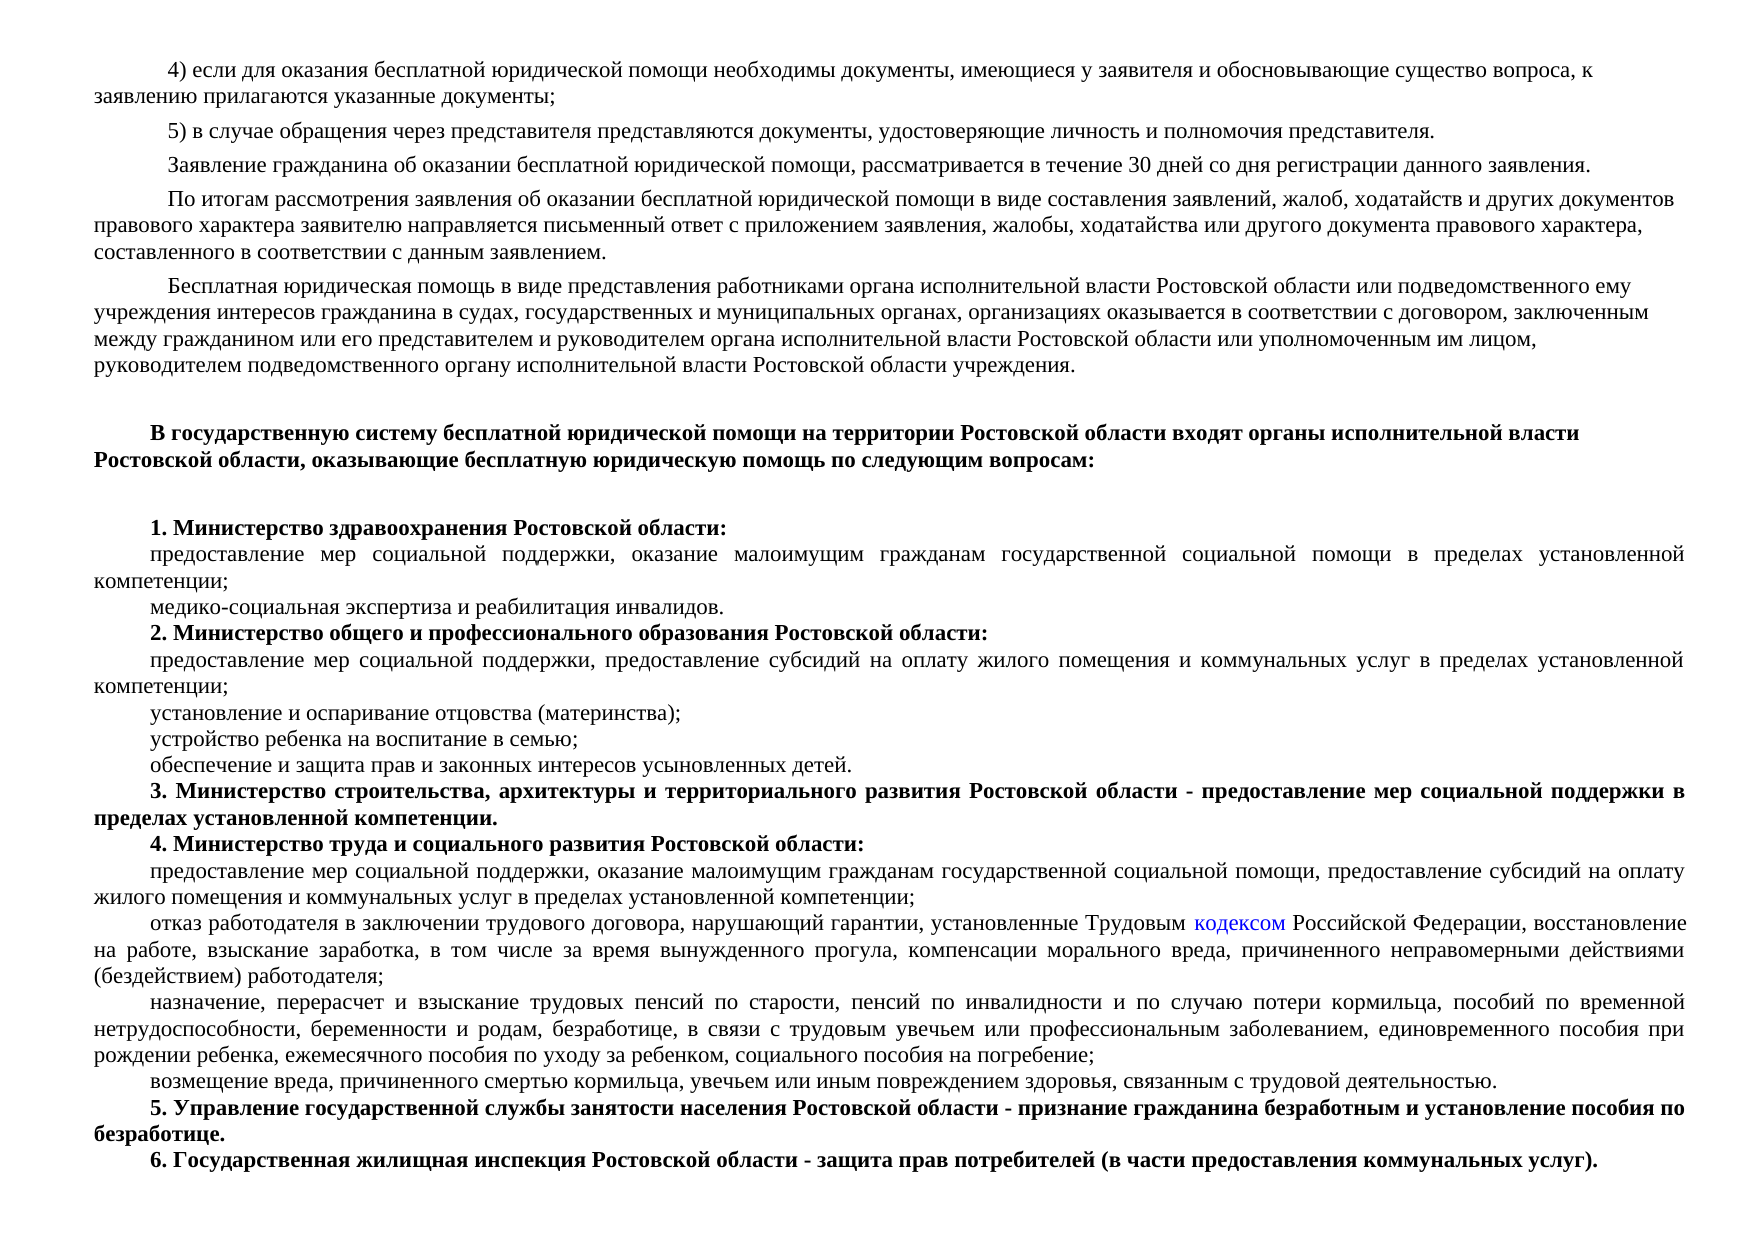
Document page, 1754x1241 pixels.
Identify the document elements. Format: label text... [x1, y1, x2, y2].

text 4. Министерство труда и социального развития Ростовской области: [94, 830, 1687, 857]
text 2. Министерство общего и профессионального образования Ростовской области: [94, 619, 1687, 646]
text 5. Управление государственной службы занятости населения Ростовской области - признание гражданина безработным и установление пособия по безработице. [94, 1094, 1687, 1147]
text В государственную систему бесплатной юридической помощи на территории Ростовской области входят органы исполнительной власти Ростовской области, оказывающие бесплатную юридическую помощь по следующим вопросам: [94, 419, 1687, 472]
text 3. Министерство строительства, архитектуры и территориального развития Ростовской области - предоставление мер социальной поддержки в пределах установленной компетенции. [94, 778, 1687, 830]
text 6. Государственная жилищная инспекция Ростовской области - защита прав потребителей (в части предоставления коммунальных услуг). [94, 1147, 1687, 1173]
text По итогам рассмотрения заявления об оказании бесплатной юридической помощи в виде составления заявлений, жалоб, ходатайств и других документов правового характера заявителю направляется письменный ответ с приложением заявления, жалобы, ходатайства или другого документа правового характера, составленного в соответствии с данным заявлением. [94, 185, 1687, 264]
text отказ работодателя в заключении трудового договора, нарушающий гарантии, установленные Трудовым кодексом Российской Федерации, восстановление на работе, взыскание заработка, в том числе за время вынужденного прогула, компенсации морального вреда, причиненного неправомерными действиями (бездействием) работодателя; [94, 909, 1687, 988]
text предоставление мер социальной поддержки, оказание малоимущим гражданам государственной социальной помощи в пределах установленной компетенции; [94, 540, 1687, 593]
text предоставление мер социальной поддержки, оказание малоимущим гражданам государственной социальной помощи, предоставление субсидий на оплату жилого помещения и коммунальных услуг в пределах установленной компетенции; [94, 857, 1687, 909]
text устройство ребенка на воспитание в семью; [94, 725, 1687, 751]
text 1. Министерство здравоохранения Ростовской области: [94, 514, 1687, 540]
text обеспечение и защита прав и законных интересов усыновленных детей. [94, 751, 1687, 778]
text установление и оспаривание отцовства (материнства); [94, 698, 1687, 725]
text предоставление мер социальной поддержки, предоставление субсидий на оплату жилого помещения и коммунальных услуг в пределах установленной компетенции; [94, 646, 1687, 698]
text Бесплатная юридическая помощь в виде представления работниками органа исполнительной власти Ростовской области или подведомственного ему учреждения интересов гражданина в судах, государственных и муниципальных органах, организациях оказывается в соответствии с договором, заключенным между гражданином или его представителем и руководителем органа исполнительной власти Ростовской области или уполномоченным им лицом, руководителем подведомственного органу исполнительной власти Ростовской области учреждения. [94, 272, 1687, 377]
text медико-социальная экспертиза и реабилитация инвалидов. [94, 593, 1687, 619]
text назначение, перерасчет и взыскание трудовых пенсий по старости, пенсий по инвалидности и по случаю потери кормильца, пособий по временной нетрудоспособности, беременности и родам, безработице, в связи с трудовым увечьем или профессиональным заболеванием, единовременного пособия при рождении ребенка, ежемесячного пособия по уходу за ребенком, социального пособия на погребение; [94, 988, 1687, 1067]
text возмещение вреда, причиненного смертью кормильца, увечьем или иным повреждением здоровья, связанным с трудовой деятельностью. [94, 1067, 1687, 1094]
text 5) в случае обращения через представителя представляются документы, удостоверяющие личность и полномочия представителя. [94, 117, 1687, 143]
text 4) если для оказания бесплатной юридической помощи необходимы документы, имеющиеся у заявителя и обосновывающие существо вопроса, к заявлению прилагаются указанные документы; [94, 56, 1687, 109]
text Заявление гражданина об оказании бесплатной юридической помощи, рассматривается в течение 30 дней со дня регистрации данного заявления. [94, 151, 1687, 177]
